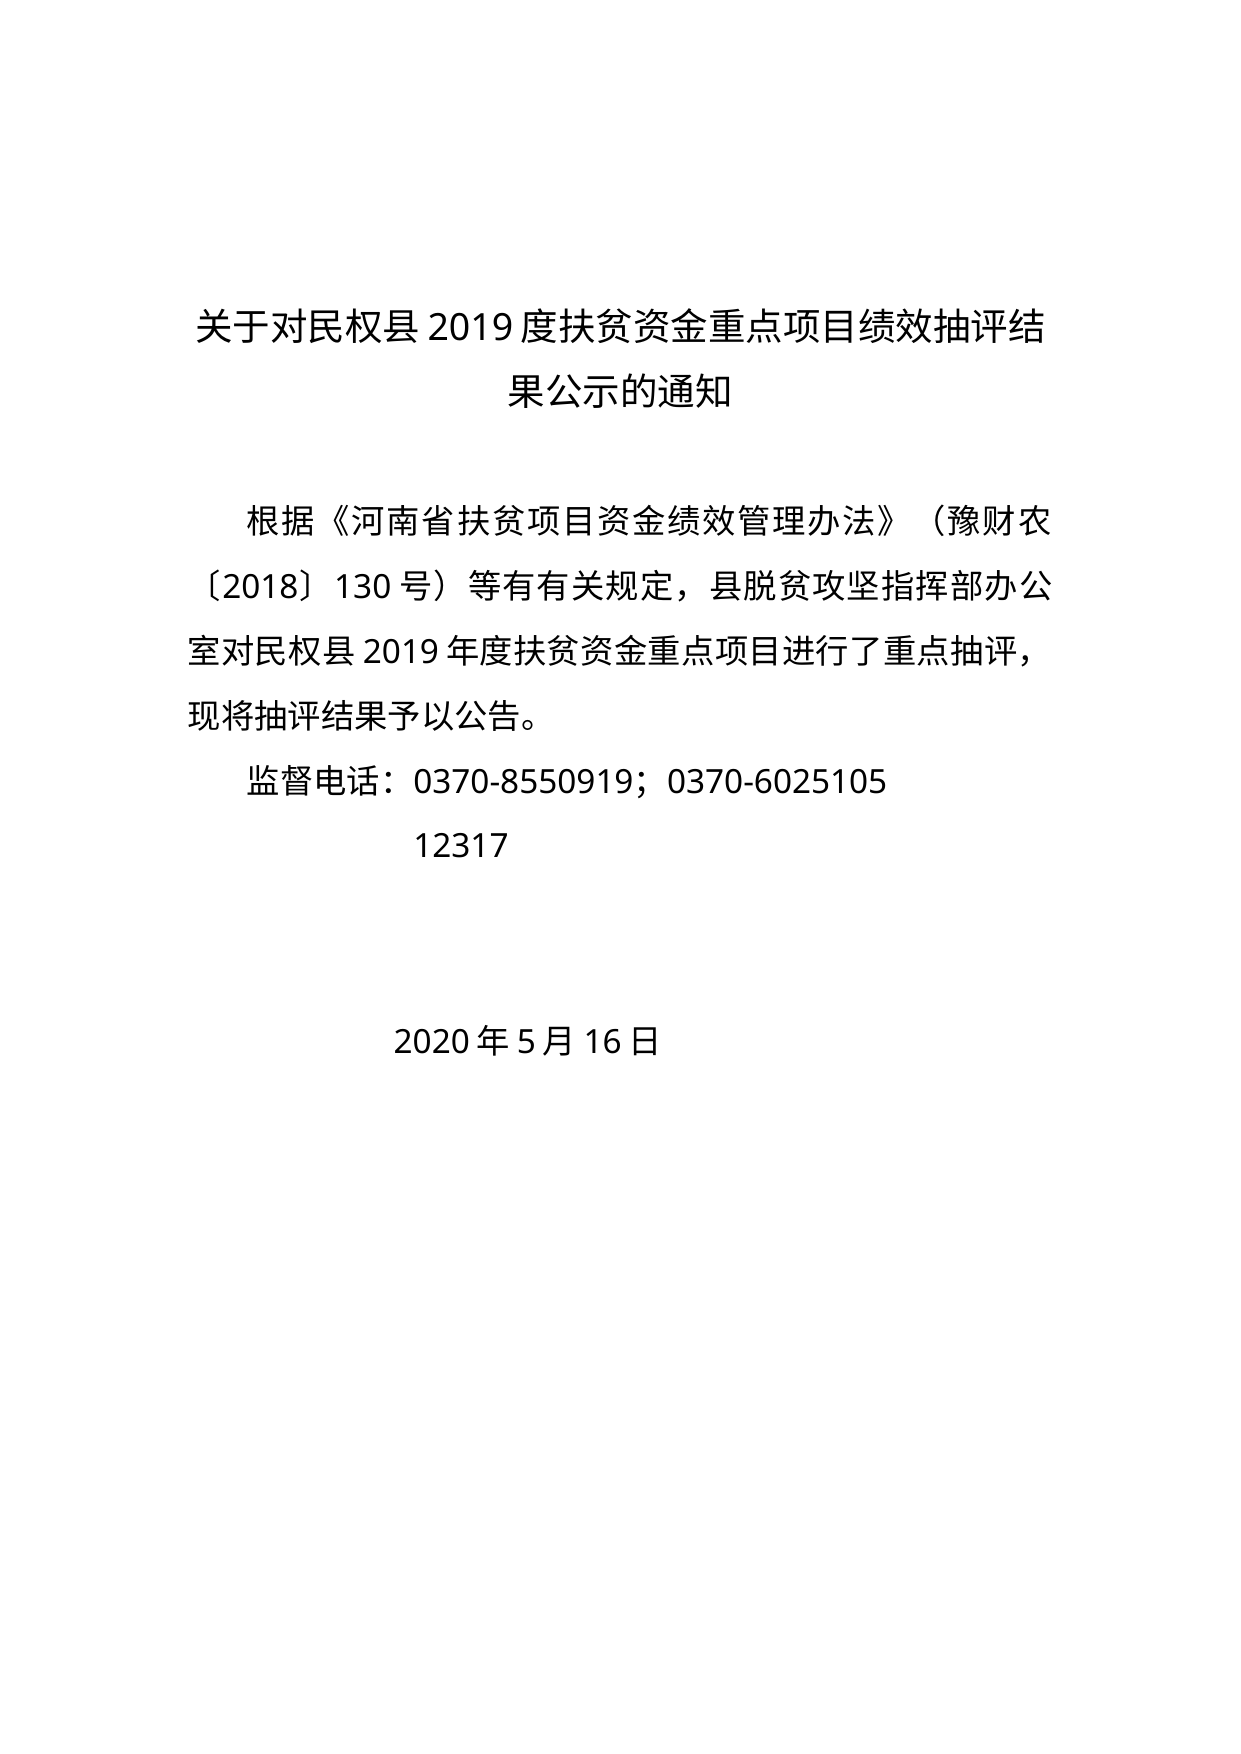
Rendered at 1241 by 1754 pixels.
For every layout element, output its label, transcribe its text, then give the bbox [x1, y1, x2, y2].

text 关于对民权县2019度扶贫资金重点项目绩效抽评结果公示的通知 [187, 292, 1053, 422]
text 12317 [187, 812, 1053, 877]
text 2020年5月 16日 [187, 1007, 1053, 1072]
text 监督电话：0370-8550919；0370-6025105 [187, 747, 1053, 812]
text 根据《河南省扶贫项目资金绩效管理办法》（豫财农〔2018〕130号）等有有关规定，县脱贫攻坚指挥部办公室对民权县2019年度扶贫资金重点项目进行了重点抽评，现将抽评结果予以公告。 [187, 487, 1053, 747]
